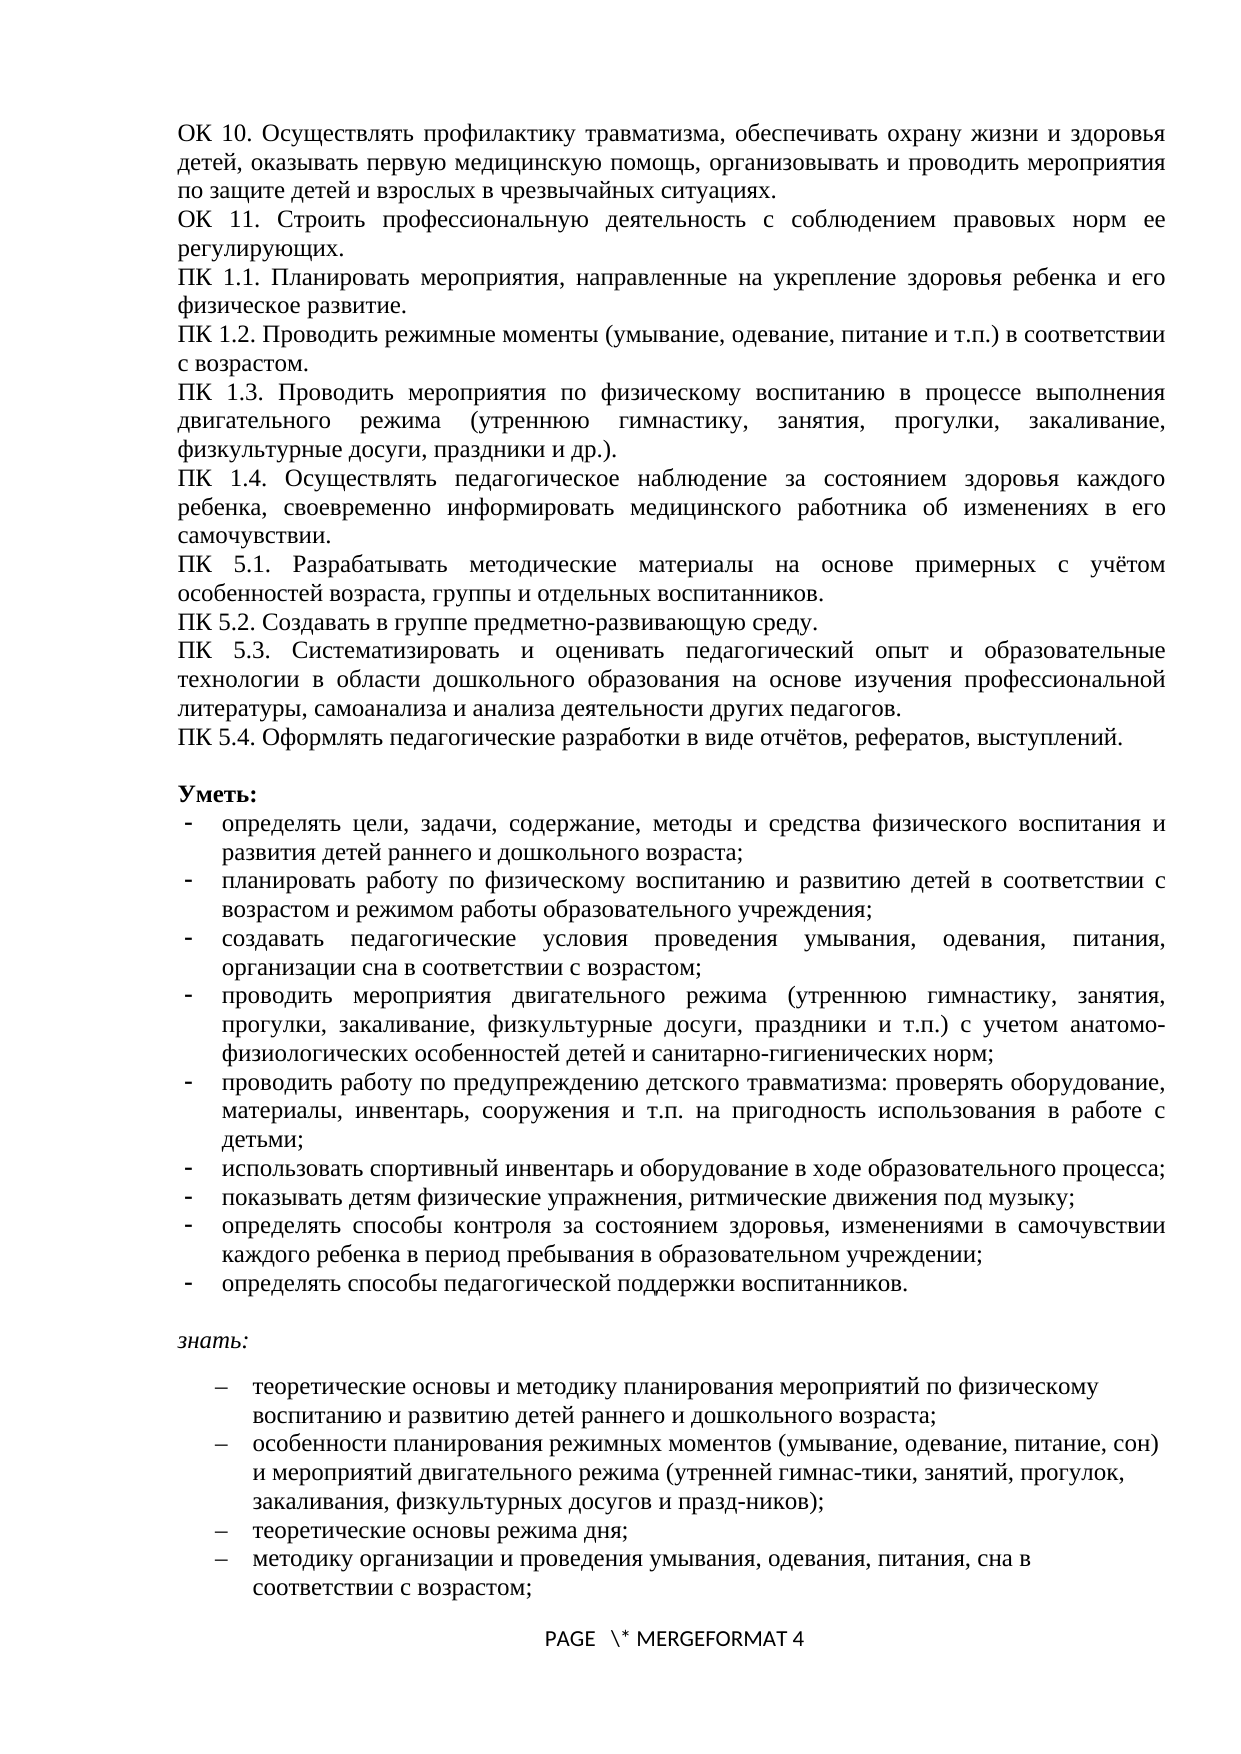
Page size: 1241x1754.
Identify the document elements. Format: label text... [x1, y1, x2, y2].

list теоретические основы режима дня; [215, 1515, 1167, 1543]
list определять способы контроля за состоянием здоровья, изменениями в самочувствии каждого ребенка в период пребывания в образовательном учреждении; [184, 1211, 1167, 1268]
list создавать педагогические условия проведения умывания, одевания, питания, организации сна в соответствии с возрастом; [184, 923, 1167, 981]
text ПК 1.1. Планировать мероприятия, направленные на укрепление здоровья ребенка и его физическое развитие. [177, 262, 1167, 319]
text ПК 5.2. Создавать в группе предметно-развивающую среду. [177, 607, 1167, 636]
text ПК 1.2. Проводить режимные моменты (умывание, одевание, питание и т.п.) в соответствии с возрастом. [177, 319, 1167, 377]
list проводить мероприятия двигательного режима (утреннюю гимнастику, занятия, прогулки, закаливание, физкультурные досуги, праздники и т.п.) с учетом анатомо-физиологических особенностей детей и санитарно-гигиенических норм; [184, 981, 1167, 1067]
list определять способы педагогической поддержки воспитанников. [184, 1268, 1167, 1297]
list показывать детям физические упражнения, ритмические движения под музыку; [184, 1182, 1167, 1211]
list особенности планирования режимных моментов (умывание, одевание, питание, сон) и мероприятий двигательного режима (утренней гимнас-тики, занятий, прогулок, закаливания, физкультурных досугов и празд-ников); [215, 1428, 1167, 1515]
list проводить работу по предупреждению детского травматизма: проверять оборудование, материалы, инвентарь, сооружения и т.п. на пригодность использования в работе с детьми; [184, 1067, 1167, 1153]
text ОК 10. Осуществлять профилактику травматизма, обеспечивать охрану жизни и здоровья детей, оказывать первую медицинскую помощь, организовывать и проводить мероприятия по защите детей и взрослых в чрезвычайных ситуациях. [177, 118, 1167, 204]
text ПК 5.1. Разрабатывать методические материалы на основе примерных с учётом особенностей возраста, группы и отдельных воспитанников. [177, 549, 1167, 607]
list методику организации и проведения умывания, одевания, питания, сна в соответствии с возрастом; [215, 1543, 1167, 1601]
text ПК 1.4. Осуществлять педагогическое наблюдение за состоянием здоровья каждого ребенка, своевременно информировать медицинского работника об изменениях в его самочувствии. [177, 463, 1167, 549]
text ПК 5.4. Оформлять педагогические разработки в виде отчётов, рефератов, выступлений. [177, 722, 1167, 751]
list определять цели, задачи, содержание, методы и средства физического воспитания и развития детей раннего и дошкольного возраста; [184, 808, 1167, 866]
text Уметь: [177, 779, 1167, 808]
list теоретические основы и методику планирования мероприятий по физическому воспитанию и развитию детей раннего и дошкольного возраста; [215, 1371, 1167, 1428]
text ПК 1.3. Проводить мероприятия по физическому воспитанию в процессе выполнения двигательного режима (утреннюю гимнастику, занятия, прогулки, закаливание, физкультурные досуги, праздники и др.). [177, 377, 1167, 463]
text ОК 11. Строить профессиональную деятельность с соблюдением правовых норм ее регулирующих. [177, 204, 1167, 262]
list использовать спортивный инвентарь и оборудование в ходе образовательного процесса; [184, 1153, 1167, 1182]
list планировать работу по физическому воспитанию и развитию детей в соответствии с возрастом и режимом работы образовательного учреждения; [184, 866, 1167, 923]
text знать: [177, 1326, 1167, 1354]
text ПК 5.3. Систематизировать и оценивать педагогический опыт и образовательные технологии в области дошкольного образования на основе изучения профессиональной литературы, самоанализа и анализа деятельности других педагогов. [177, 636, 1167, 722]
